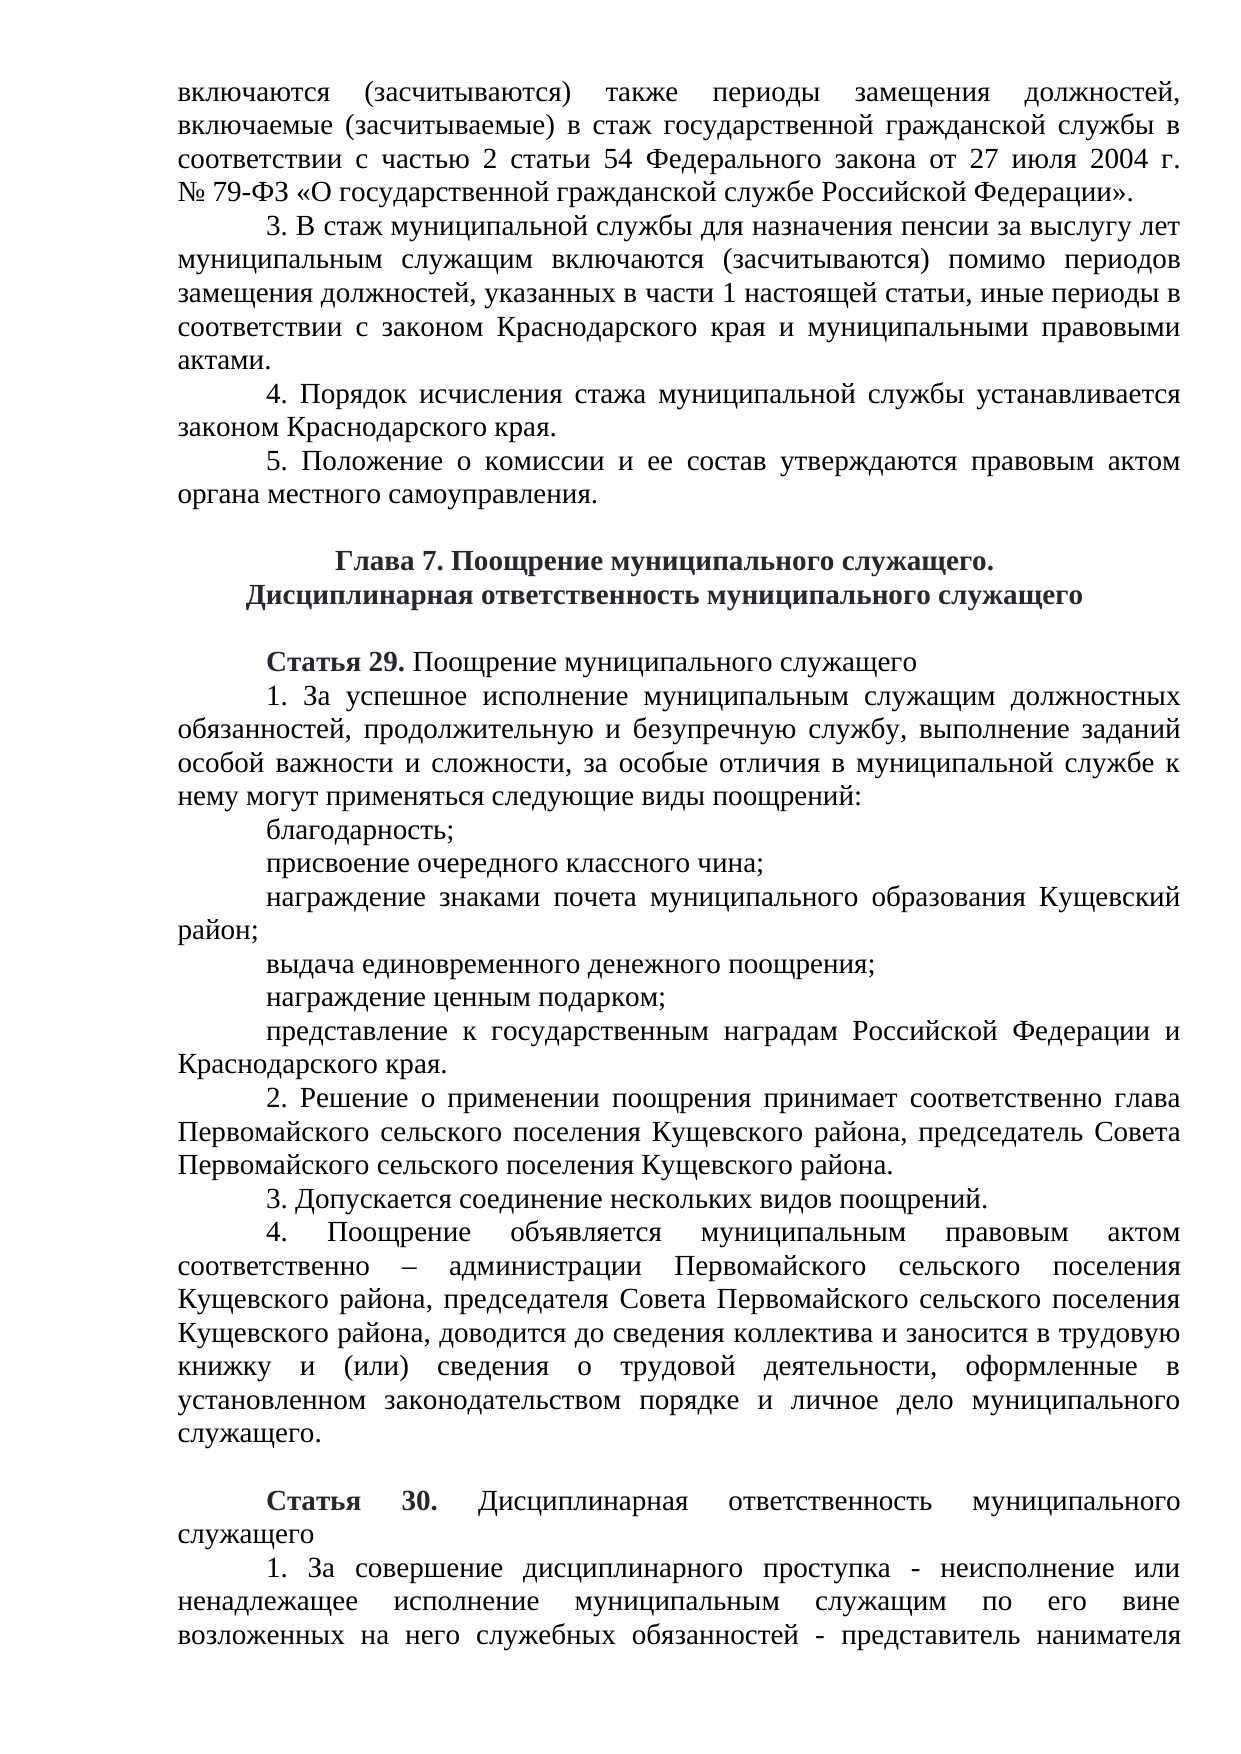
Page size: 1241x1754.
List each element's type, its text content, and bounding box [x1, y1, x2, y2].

text 5. Положение о комиссии и ее состав утверждаются правовым актом органа местного самоуправления. [177, 443, 1181, 510]
text награждение знаками почета муниципального образования Кущевский район; [177, 879, 1181, 946]
text представление к государственным наградам Российской Федерации и Краснодарского края. [177, 1013, 1181, 1080]
text 3. Допускается соединение нескольких видов поощрений. [177, 1181, 1181, 1214]
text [177, 1550, 1181, 1650]
text 2. Решение о применении поощрения принимает соответственно глава Первомайского сельского поселения Кущевского района, председатель Совета Первомайского сельского поселения Кущевского района. [177, 1080, 1181, 1181]
text выдача единовременного денежного поощрения; [177, 946, 1181, 979]
text награждение ценным подарком; [177, 979, 1181, 1013]
text 3. В стаж муниципальной службы для назначения пенсии за выслугу лет муниципальным служащим включаются (засчитываются) помимо периодов замещения должностей, указанных в части 1 настоящей статьи, иные периоды в соответствии с законом Краснодарского края и муниципальными правовыми актами. [177, 208, 1181, 376]
text благодарность; [177, 812, 1181, 845]
text Глава 7. Поощрение муниципального служащего. Дисциплинарная ответственность муниципального служащего [177, 543, 1152, 611]
text 4. Поощрение объявляется муниципальным правовым актом соответственно – администрации Первомайского сельского поселения Кущевского района, председателя Совета Первомайского сельского поселения Кущевского района, доводится до сведения коллектива и заносится в трудовую книжку и (или) сведения о трудовой деятельности, оформленные в установленном законодательством порядке и личное дело муниципального служащего. [177, 1214, 1181, 1449]
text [177, 74, 1181, 208]
text 4. Порядок исчисления стажа муниципальной службы устанавливается законом Краснодарского края. [177, 376, 1181, 443]
text Статья 30. Дисциплинарная ответственность муниципального служащего [177, 1483, 1181, 1550]
text присвоение очередного классного чина; [177, 845, 1181, 879]
text Статья 29. Поощрение муниципального служащего [177, 644, 1181, 678]
text 1. За успешное исполнение муниципальным служащим должностных обязанностей, продолжительную и безупречную службу, выполнение заданий особой важности и сложности, за особые отличия в муниципальной службе к нему могут применяться следующие виды поощрений: [177, 678, 1181, 812]
